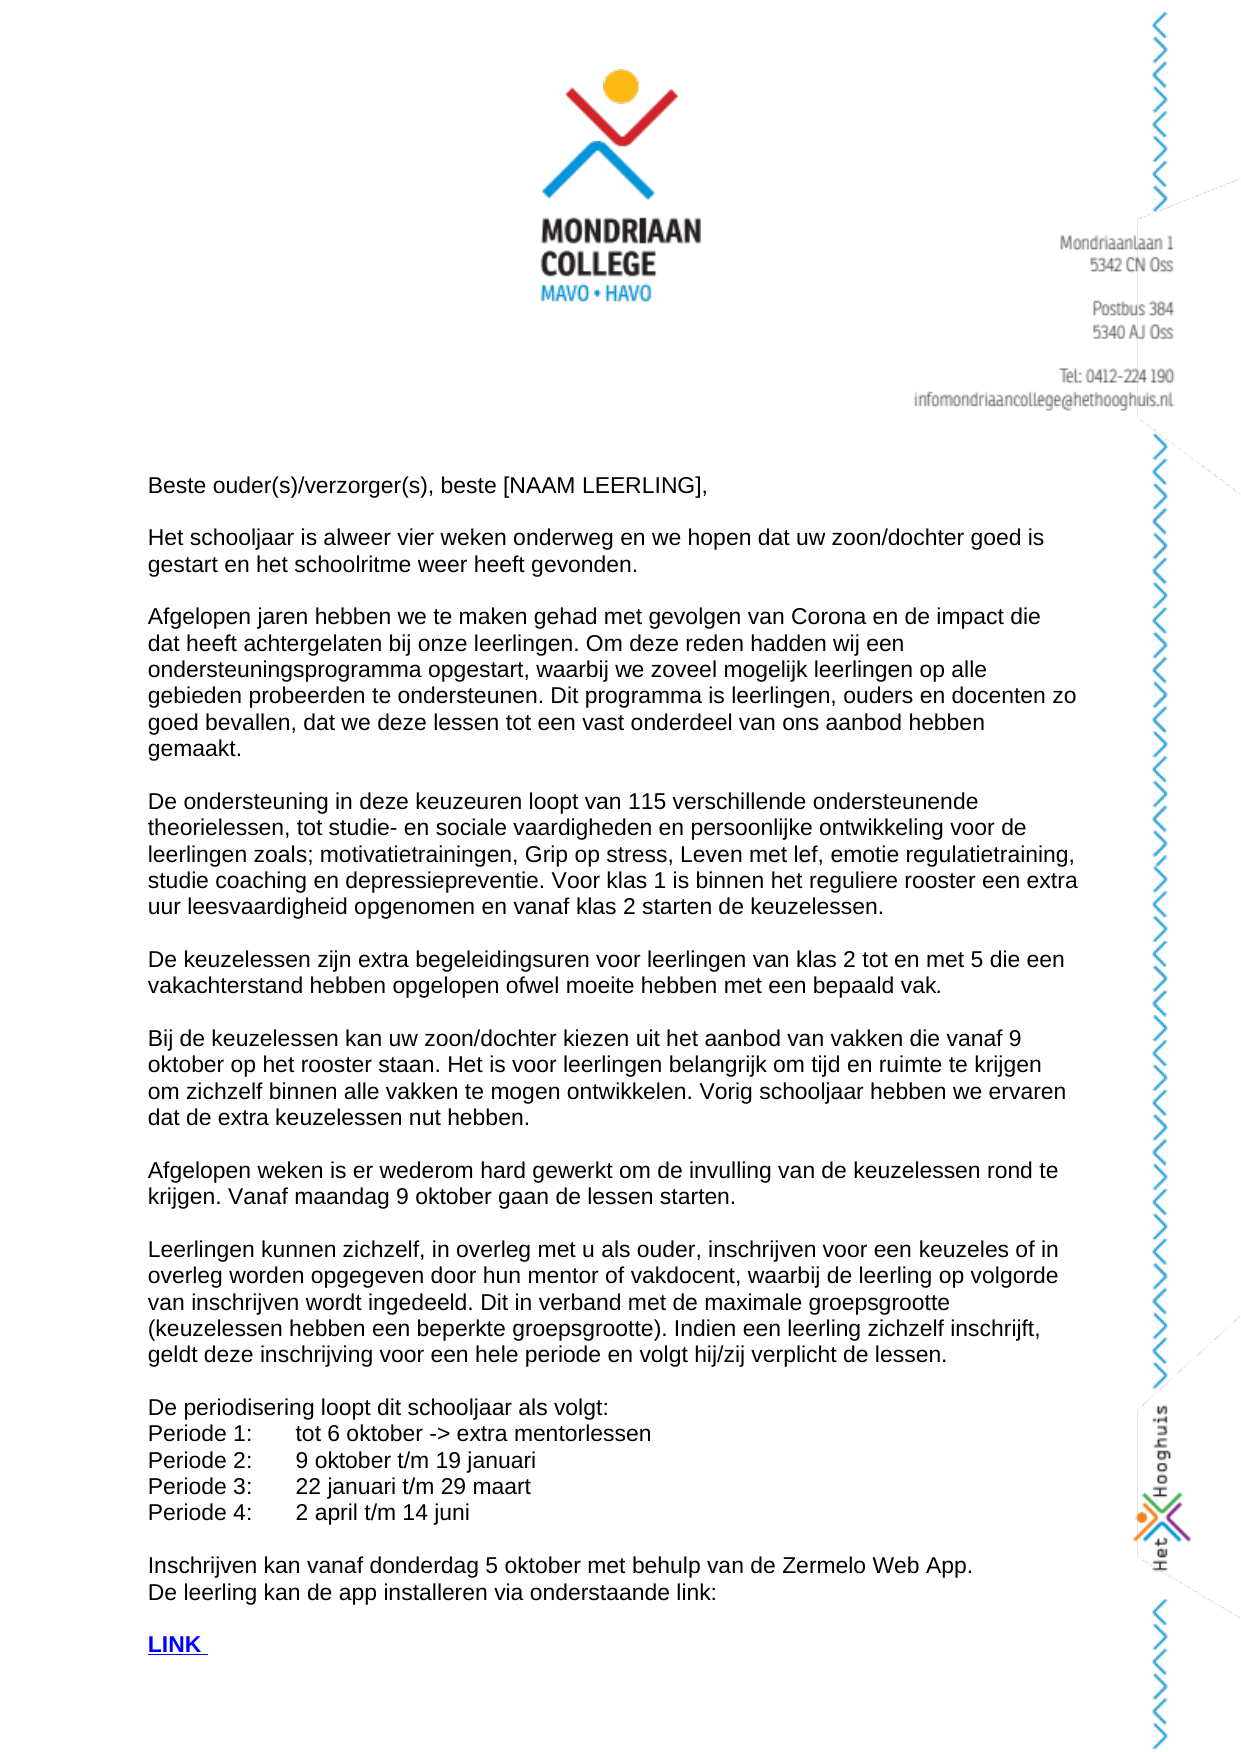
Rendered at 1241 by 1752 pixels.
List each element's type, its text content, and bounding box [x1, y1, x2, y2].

text Inschrijven kan vanaf donderdag 5 oktober met behulp van de Zermelo Web App. [148, 1552, 1078, 1578]
text Beste ouder(s)/verzorger(s), beste [NAAM LEERLING], [148, 472, 1078, 498]
text Periode 4: 2 april t/m 14 juni [148, 1499, 1078, 1526]
text De leerling kan de app installeren via onderstaande link: [148, 1578, 1078, 1605]
text Periode 2: 9 oktober t/m 19 januari [148, 1447, 1078, 1473]
text De keuzelessen zijn extra begeleidingsuren voor leerlingen van klas 2 tot en met 5 die een vakachterstand hebben opgelopen ofwel moeite hebben met een bepaald vak. [148, 946, 1078, 999]
text Periode 3: 22 januari t/m 29 maart [148, 1473, 1078, 1499]
text De ondersteuning in deze keuzeuren loopt van 115 verschillende ondersteunende theorielessen, tot studie- en sociale vaardigheden en persoonlijke ontwikkeling voor de leerlingen zoals; motivatietrainingen, Grip op stress, Leven met lef, emotie regulatietraining, studie coaching en depressiepreventie. Voor klas 1 is binnen het reguliere rooster een extra uur leesvaardigheid opgenomen en vanaf klas 2 starten de keuzelessen. [148, 788, 1078, 919]
text Het schooljaar is alweer vier weken onderweg en we hopen dat uw zoon/dochter goed is gestart en het schoolritme weer heeft gevonden. [148, 524, 1078, 577]
text LINK [148, 1631, 1078, 1657]
text Afgelopen jaren hebben we te maken gehad met gevolgen van Corona en de impact die dat heeft achtergelaten bij onze leerlingen. Om deze reden hadden wij een ondersteuningsprogramma opgestart, waarbij we zoveel mogelijk leerlingen op alle gebieden probeerden te ondersteunen. Dit programma is leerlingen, ouders en docenten zo goed bevallen, dat we deze lessen tot een vast onderdeel van ons aanbod hebben gemaakt. [148, 603, 1078, 761]
text De periodisering loopt dit schooljaar als volgt: [148, 1394, 1078, 1420]
text Leerlingen kunnen zichzelf, in overleg met u als ouder, inschrijven voor een keuzeles of in overleg worden opgegeven door hun mentor of vakdocent, waarbij de leerling op volgorde van inschrijven wordt ingedeeld. Dit in verband met de maximale groepsgrootte (keuzelessen hebben een beperkte groepsgrootte). Indien een leerling zichzelf inschrijft, geldt deze inschrijving voor een hele periode en volgt hij/zij verplicht de lessen. [148, 1236, 1078, 1368]
text Afgelopen weken is er wederom hard gewerkt om de invulling van de keuzelessen rond te krijgen. Vanaf maandag 9 oktober gaan de lessen starten. [148, 1157, 1078, 1209]
text Bij de keuzelessen kan uw zoon/dochter kiezen uit het aanbod van vakken die vanaf 9 oktober op het rooster staan. Het is voor leerlingen belangrijk om tijd en ruimte te krijgen om zichzelf binnen alle vakken te mogen ontwikkelen. Vorig schooljaar hebben we ervaren dat de extra keuzelessen nut hebben. [148, 1025, 1078, 1130]
text Periode 1: tot 6 oktober -> extra mentorlessen [148, 1420, 1078, 1447]
